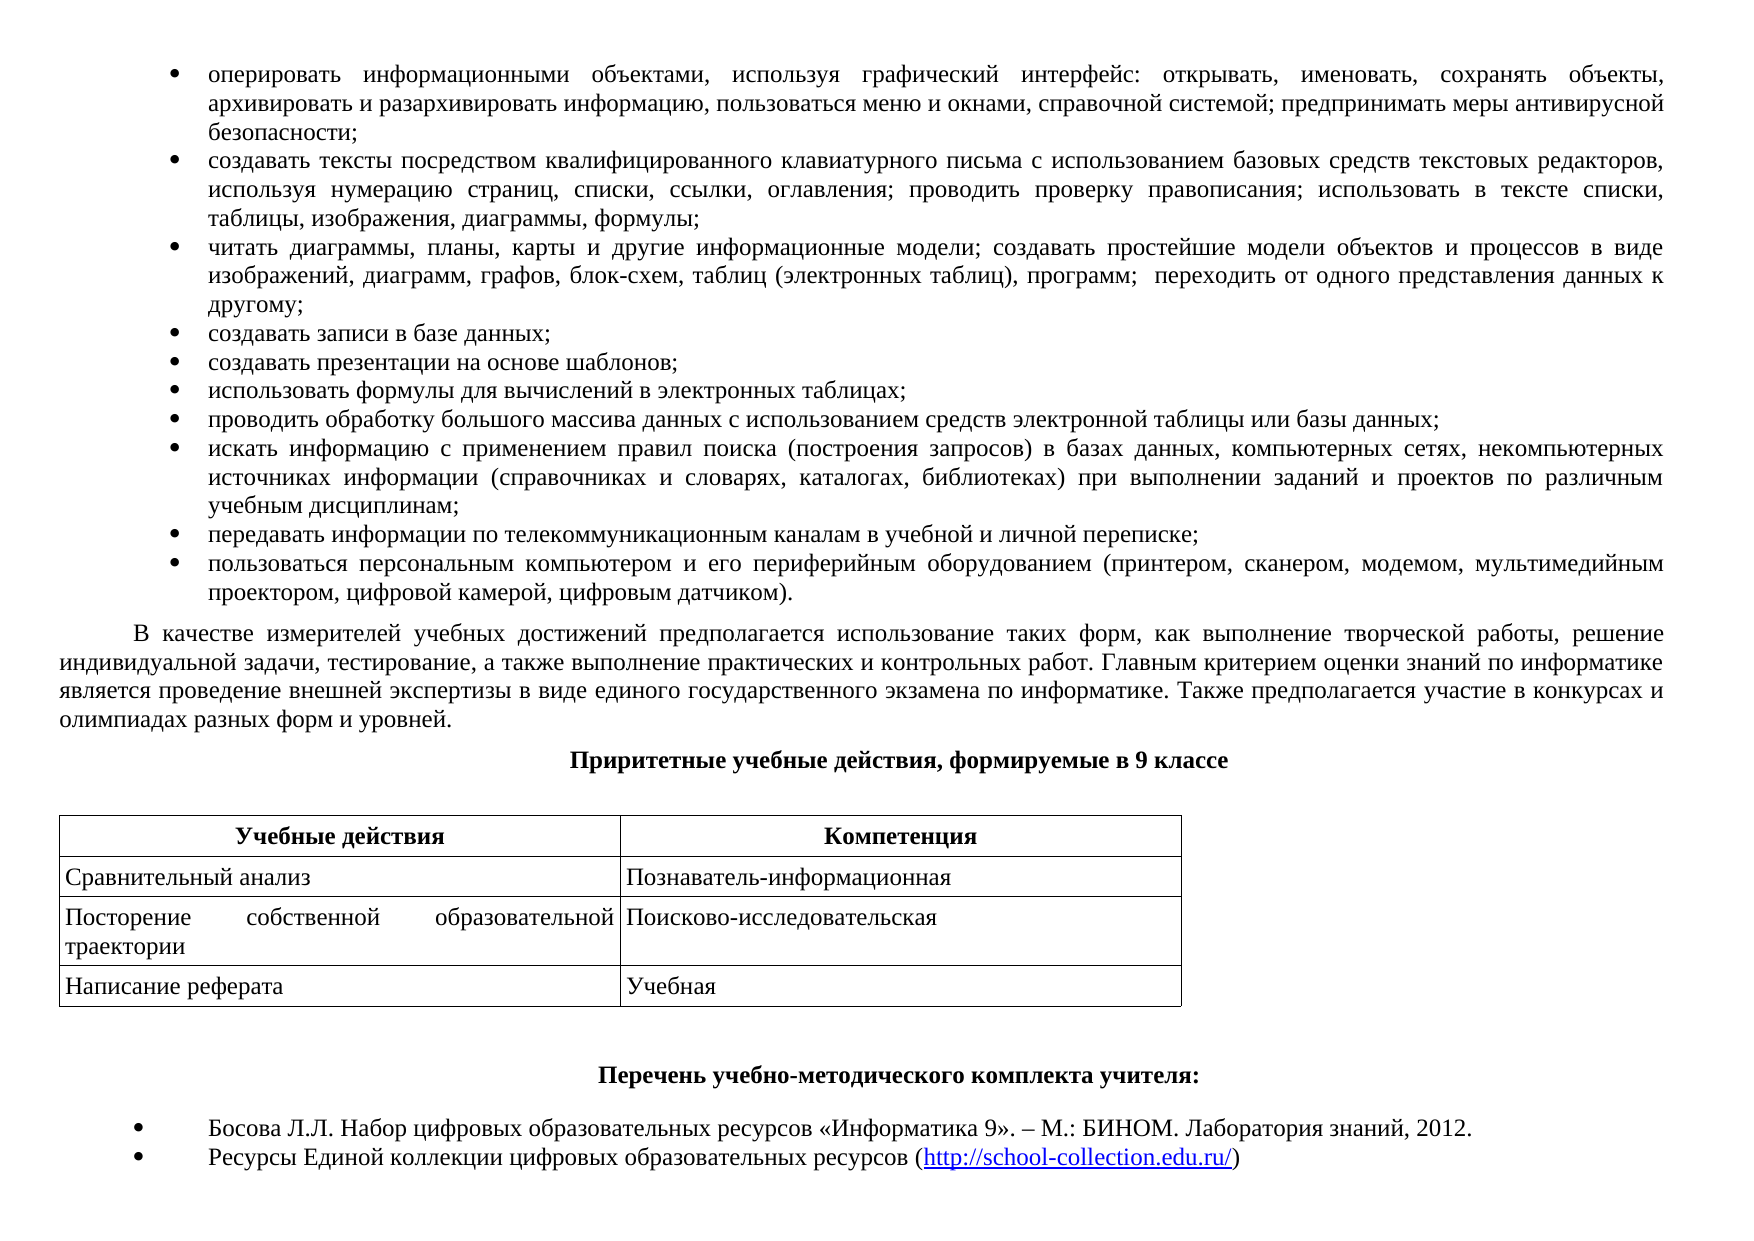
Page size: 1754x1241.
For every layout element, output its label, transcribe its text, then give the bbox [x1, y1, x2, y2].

table_header Учебные действия [60, 816, 620, 856]
list использовать формулы для вычислений в электронных таблицах; [170, 375, 1665, 404]
list Ресурсы Единой коллекции цифровых образовательных ресурсов (http://school-collection.edu.ru/) [134, 1142, 1665, 1171]
list создавать записи в базе данных; [170, 318, 1665, 347]
text Приритетные учебные действия, формируемые в 9 классе [59, 745, 1665, 774]
table_cell Учебная [621, 966, 1181, 1006]
table_cell Познаватель-информационная [621, 857, 1181, 896]
table_cell Написание реферата [60, 966, 620, 1006]
table_header Компетенция [621, 816, 1181, 856]
list искать информацию с применением правил поиска (построения запросов) в базах данных, компьютерных сетях, некомпьютерных источниках информации (справочниках и словарях, каталогах, библиотеках) при выполнении заданий и проектов по различным учебным дисциплинам; [170, 433, 1665, 519]
list передавать информации по телекоммуникационным каналам в учебной и личной переписке; [170, 519, 1665, 548]
list оперировать информационными объектами, используя графический интерфейс: открывать, именовать, сохранять объекты, архивировать и разархивировать информацию, пользоваться меню и окнами, справочной системой; предпринимать меры антивирусной безопасности; [170, 59, 1665, 145]
table_cell Сравнительный анализ [60, 857, 620, 896]
table_cell Поисково-исследовательская [621, 897, 1181, 965]
list создавать презентации на основе шаблонов; [170, 347, 1665, 375]
list пользоваться персональным компьютером и его периферийным оборудованием (принтером, сканером, модемом, мультимедийным проектором, цифровой камерой, цифровым датчиком). [170, 548, 1665, 605]
text В качестве измерителей учебных достижений предполагается использование таких форм, как выполнение творческой работы, решение индивидуальной задачи, тестирование, а также выполнение практических и контрольных работ. Главным критерием оценки знаний по информатике является проведение внешней экспертизы в виде единого государственного экзамена по информатике. Также предполагается участие в конкурсах и олимпиадах разных форм и уровней. [59, 618, 1665, 733]
text Перечень учебно-методического комплекта учителя: [59, 1060, 1665, 1088]
list создавать тексты посредством квалифицированного клавиатурного письма с использованием базовых средств текстовых редакторов, используя нумерацию страниц, списки, ссылки, оглавления; проводить проверку правописания; использовать в тексте списки, таблицы, изображения, диаграммы, формулы; [170, 145, 1665, 232]
table_cell Посторение собственной образовательной траектории [60, 897, 620, 965]
list читать диаграммы, планы, карты и другие информационные модели; создавать простейшие модели объектов и процессов в виде изображений, диаграмм, графов, блок-схем, таблиц (электронных таблиц), программ; переходить от одного представления данных к другому; [170, 232, 1665, 318]
list проводить обработку большого массива данных с использованием средств электронной таблицы или базы данных; [170, 404, 1665, 433]
list Босова Л.Л. Набор цифровых образовательных ресурсов «Информатика 9». – М.: БИНОМ. Лаборатория знаний, 2012. [134, 1113, 1665, 1142]
